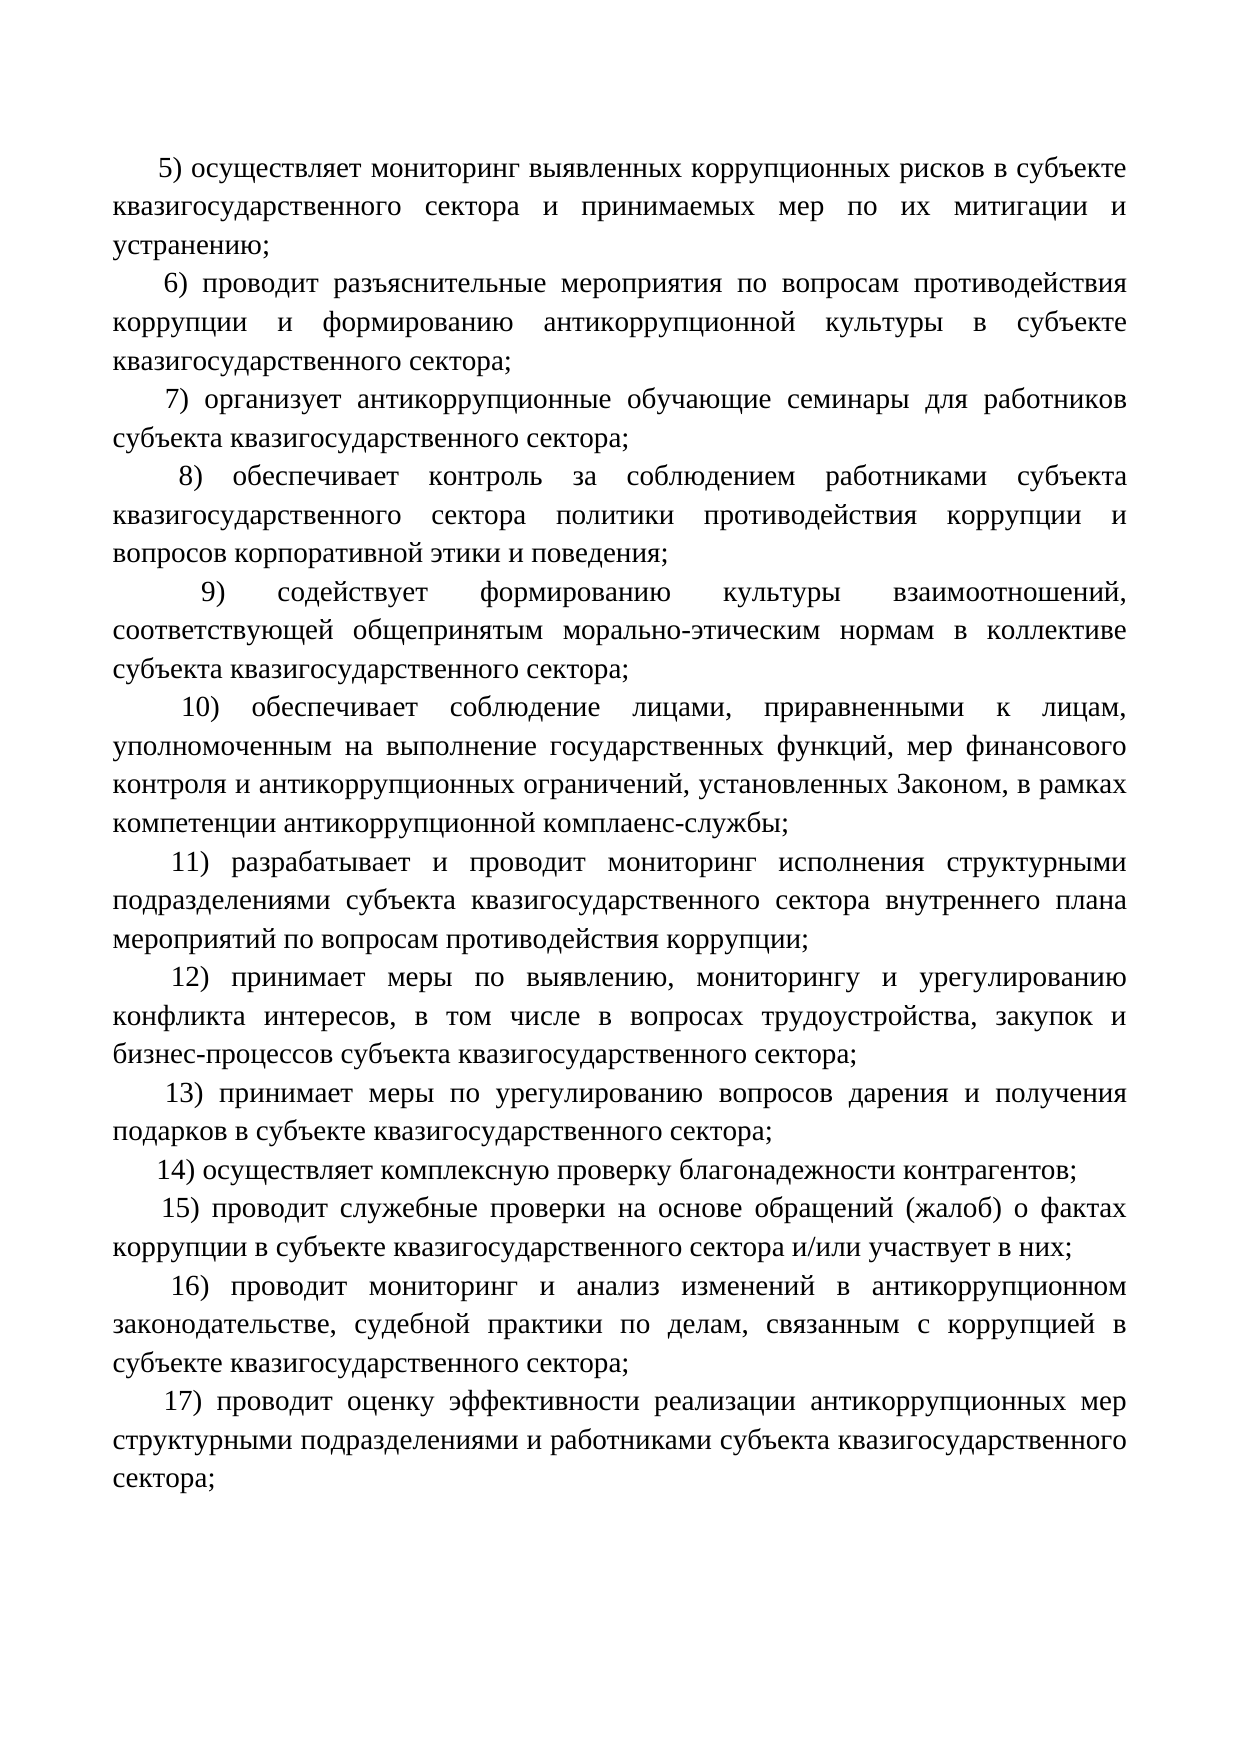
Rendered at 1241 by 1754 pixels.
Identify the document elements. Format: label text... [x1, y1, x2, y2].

text 5) осуществляет мониторинг выявленных коррупционных рисков в субъекте квазигосударственного сектора и принимаемых мер по их митигации и устранению; [112, 150, 1128, 261]
text 16) проводит мониторинг и анализ изменений в антикоррупционном законодательстве, судебной практики по делам, связанным с коррупцией в субъекте квазигосударственного сектора; [112, 1268, 1128, 1378]
text 7) организует антикоррупционные обучающие семинары для работников субъекта квазигосударственного сектора; [112, 381, 1128, 453]
text 6) проводит разъяснительные мероприятия по вопросам противодействия коррупции и формированию антикоррупционной культуры в субъекте квазигосударственного сектора; [112, 266, 1128, 376]
text 15) проводит служебные проверки на основе обращений (жалоб) о фактах коррупции в субъекте квазигосударственного сектора и/или участвует в них; [112, 1191, 1128, 1263]
text 13) принимает меры по урегулированию вопросов дарения и получения подарков в субъекте квазигосударственного сектора; [112, 1075, 1128, 1147]
text 9) содействует формированию культуры взаимоотношений, соответствующей общепринятым морально-этическим нормам в коллективе субъекта квазигосударственного сектора; [112, 574, 1128, 684]
text 17) проводит оценку эффективности реализации антикоррупционных мер структурными подразделениями и работниками субъекта квазигосударственного сектора; [112, 1383, 1128, 1494]
text 14) осуществляет комплексную проверку благонадежности контрагентов; [112, 1152, 1128, 1186]
text 11) разрабатывает и проводит мониторинг исполнения структурными подразделениями субъекта квазигосударственного сектора внутреннего плана мероприятий по вопросам противодействия коррупции; [112, 844, 1128, 954]
text 12) принимает меры по выявлению, мониторингу и урегулированию конфликта интересов, в том числе в вопросах трудоустройства, закупок и бизнес-процессов субъекта квазигосударственного сектора; [112, 959, 1128, 1070]
text 10) обеспечивает соблюдение лицами, приравненными к лицам, уполномоченным на выполнение государственных функций, мер финансового контроля и антикоррупционных ограничений, установленных Законом, в рамках компетенции антикоррупционной комплаенс-службы; [112, 689, 1128, 839]
text 8) обеспечивает контроль за соблюдением работниками субъекта квазигосударственного сектора политики противодействия коррупции и вопросов корпоративной этики и поведения; [112, 458, 1128, 569]
